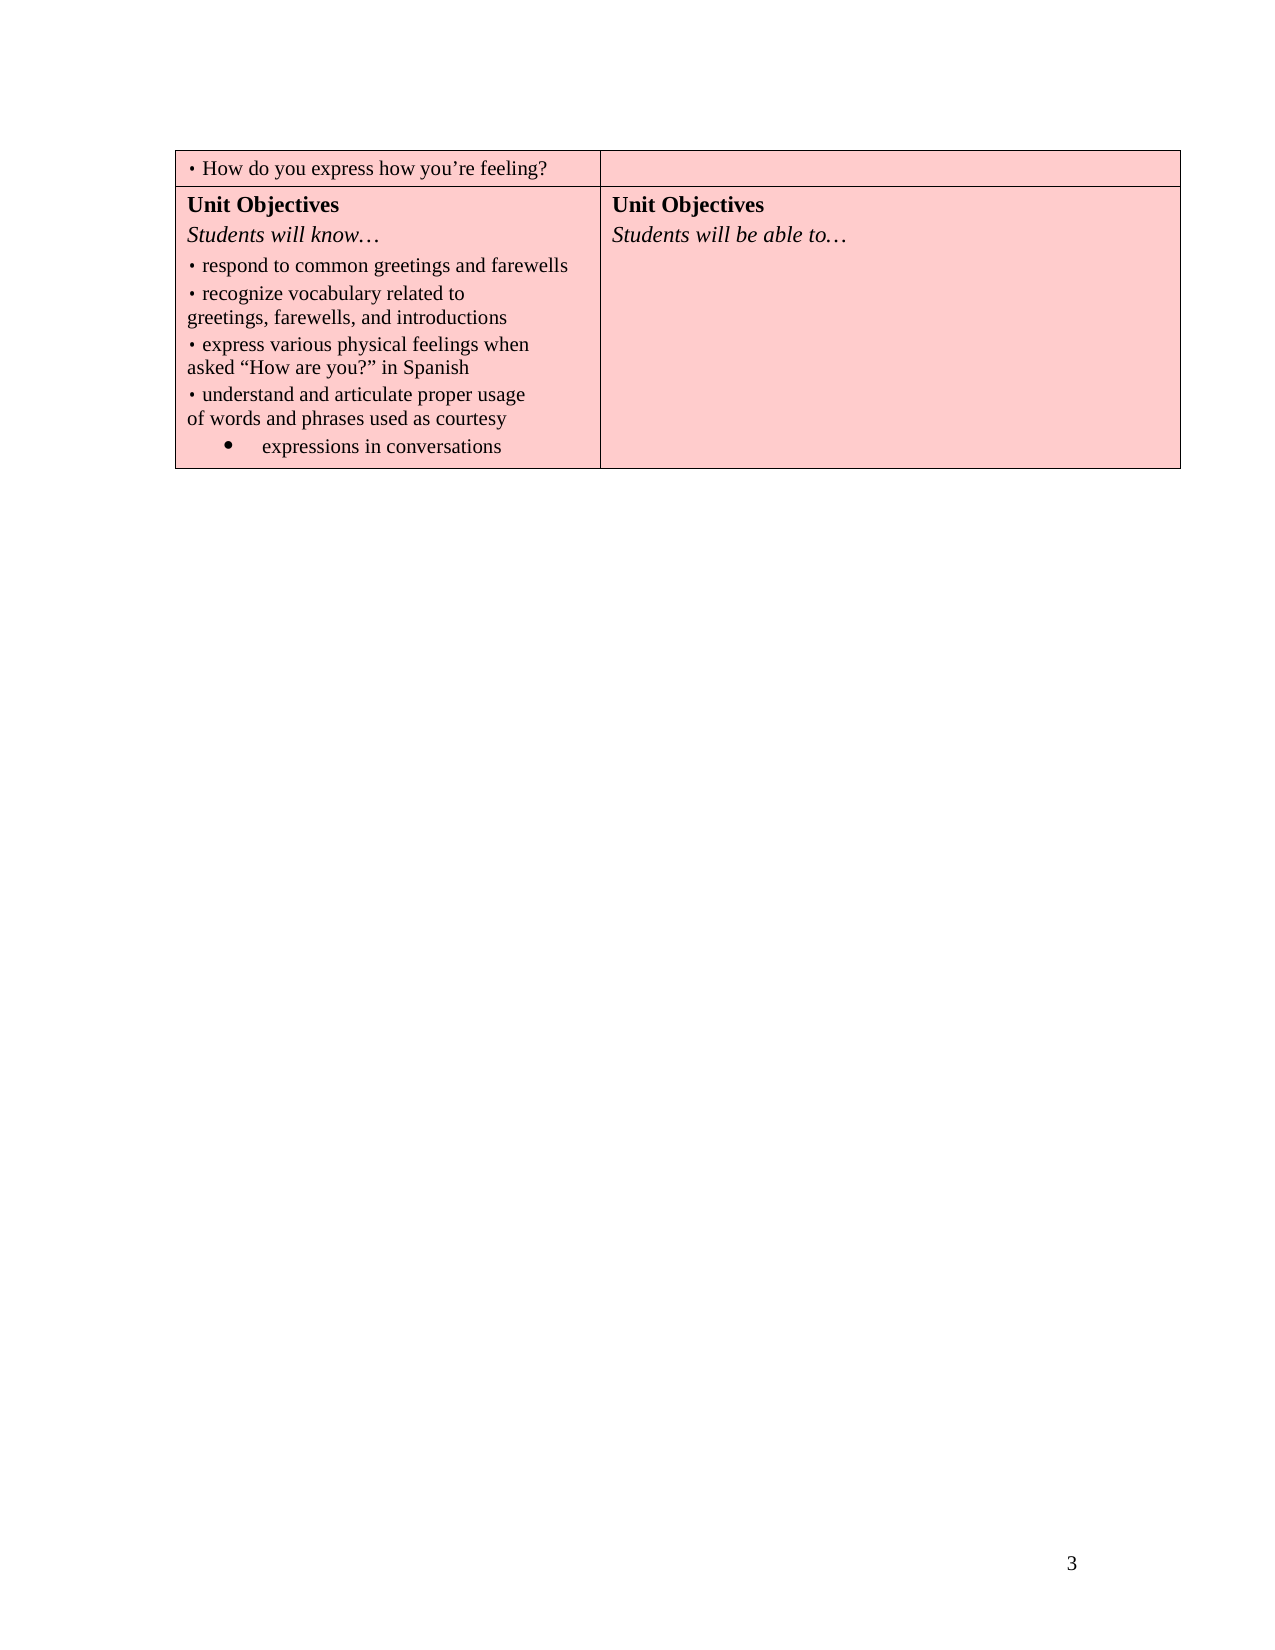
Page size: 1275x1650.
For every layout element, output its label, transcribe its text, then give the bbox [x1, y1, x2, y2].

table_cell Unit Objectives Students will know… respond to common greetings and farewells recognize vocabulary related to greetings, farewells, and introductions express various physical feelings when asked “How are you?” in Spanish understand and articulate proper usage of words and phrases used as courtesy expressions in conversations [176, 187, 600, 468]
table_header How do you express how you’re feeling? [176, 151, 600, 186]
table_cell Unit Objectives Students will be able to… [601, 187, 1180, 468]
table_header [601, 151, 1180, 186]
